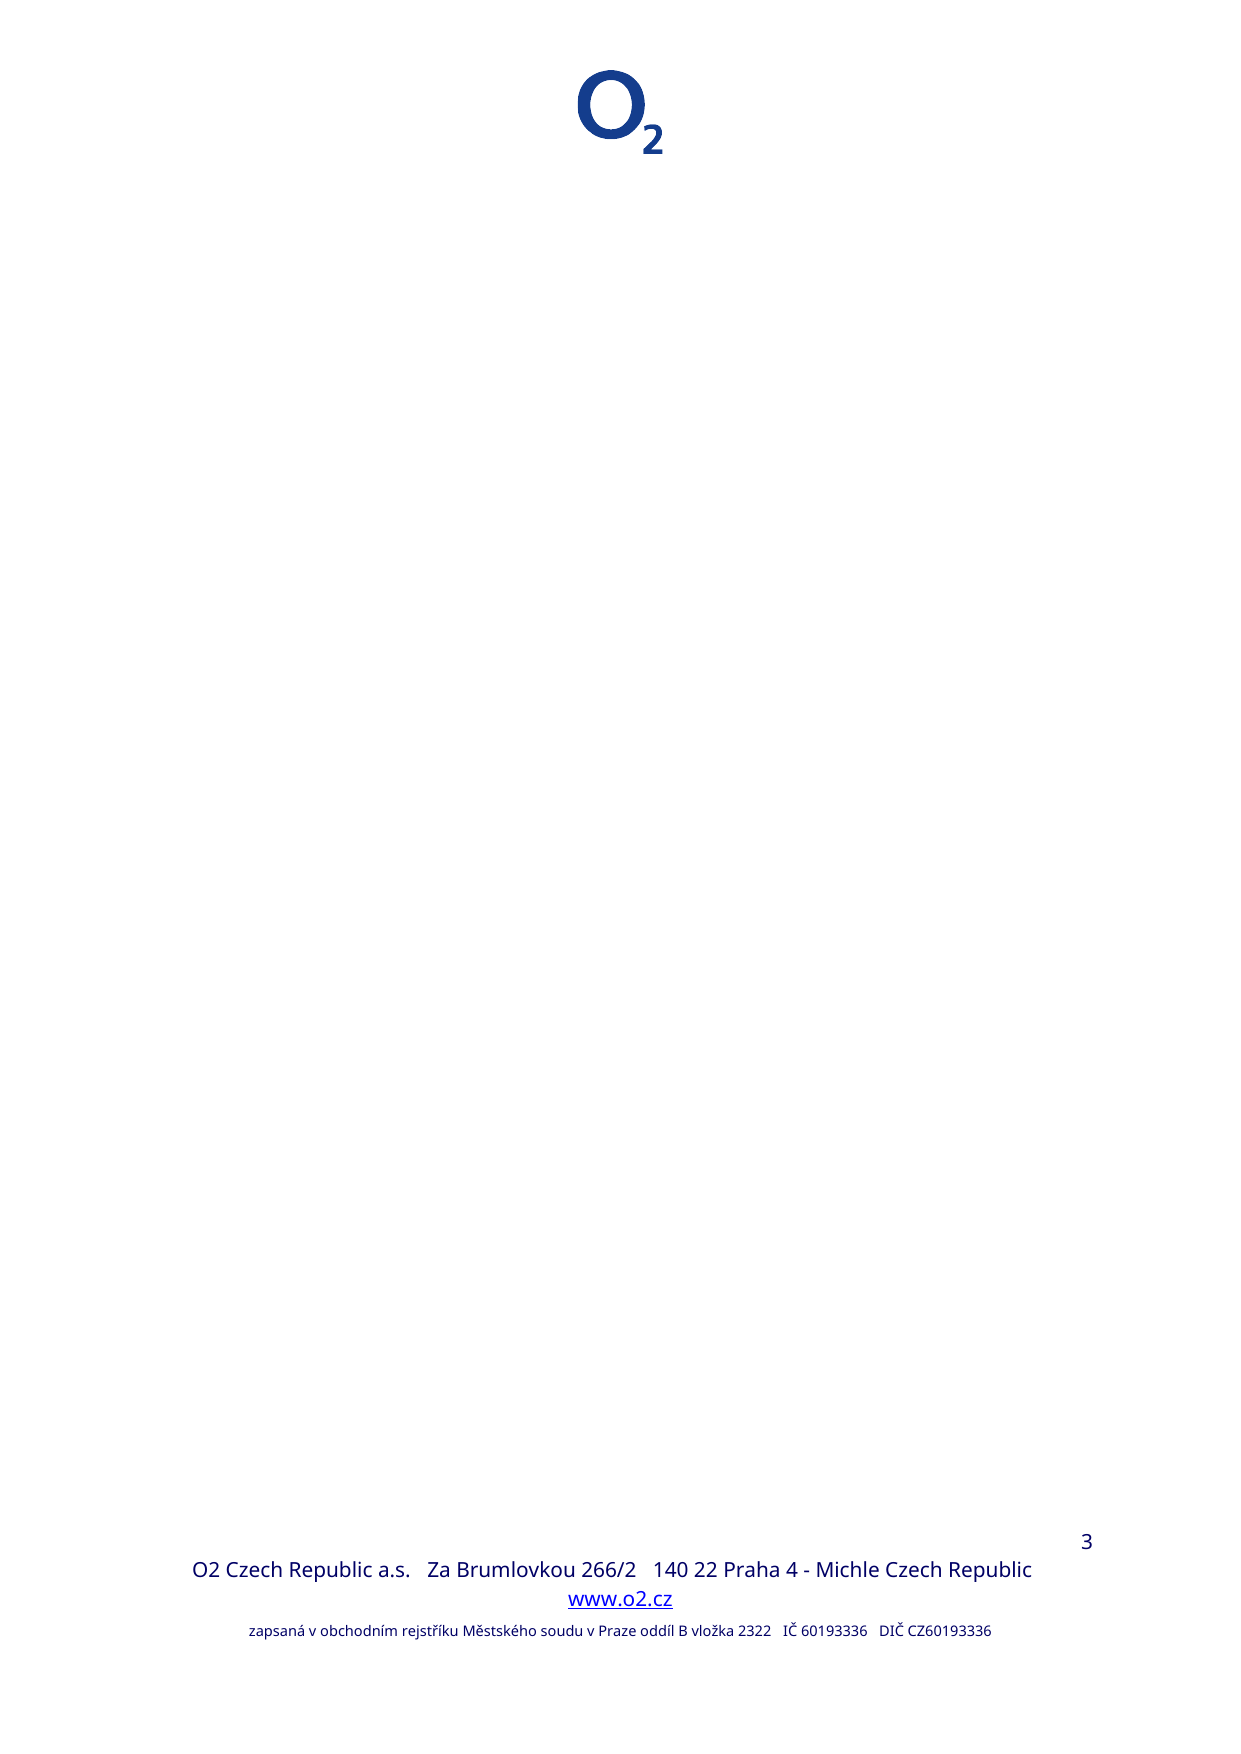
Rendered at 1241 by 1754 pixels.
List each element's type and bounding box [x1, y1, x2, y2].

picture [577, 70, 663, 154]
